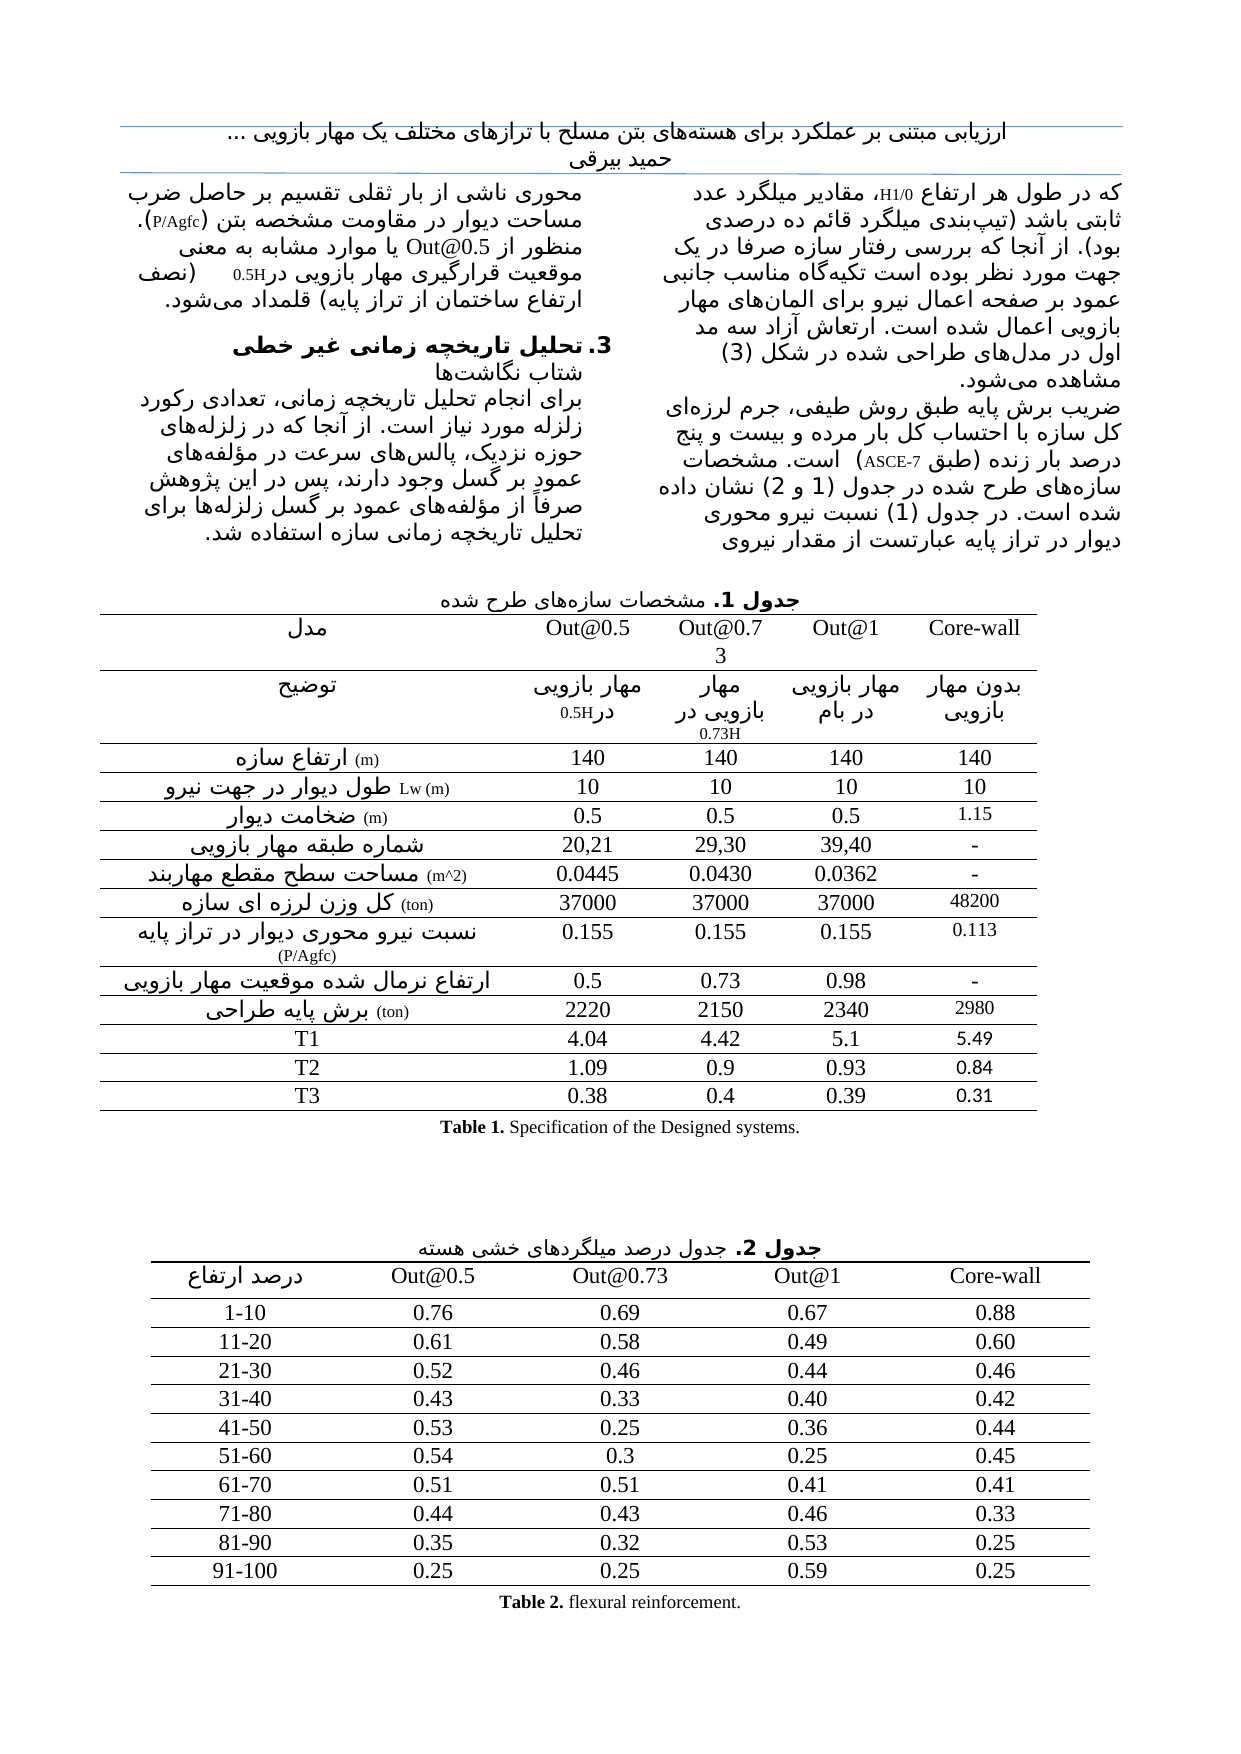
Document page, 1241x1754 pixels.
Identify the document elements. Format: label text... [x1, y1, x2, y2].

table_header درصد ارتفاع [151, 1263, 339, 1298]
table_cell 0.155 [661, 918, 779, 966]
table_cell 0.25 [901, 1557, 1090, 1585]
table_cell 0.32 [526, 1529, 714, 1556]
table_cell 1.09 [514, 1054, 661, 1081]
table_cell 0.25 [901, 1529, 1090, 1556]
table_cell شماره طبقه مهار بازویی [100, 831, 514, 859]
table_cell 140 [913, 744, 1037, 772]
table_cell برش پایه طراحی (ton) [100, 996, 514, 1024]
table_cell 0.113 [913, 918, 1037, 966]
table_cell 0.51 [526, 1471, 714, 1499]
table_cell 0.155 [514, 918, 661, 966]
list تحلیل تاریخچه زمانی غیر خطی [118, 332, 587, 359]
table_cell 0.39 [779, 1082, 912, 1110]
table_cell ارتفاع نرمال شده موقعیت مهار بازویی [100, 967, 514, 995]
table_cell 0.42 [901, 1385, 1090, 1413]
table_cell مهار بازویی در بام [779, 671, 912, 743]
table_cell 0.43 [526, 1500, 714, 1527]
table_cell 2150 [661, 996, 779, 1024]
table_header مدل [100, 615, 514, 670]
table_cell 0.41 [714, 1471, 901, 1499]
table_cell 2220 [514, 996, 661, 1024]
table_cell 0.33 [526, 1385, 714, 1413]
table_cell 10 [661, 773, 779, 801]
table_cell 0.5 [661, 802, 779, 830]
table_cell 0.36 [714, 1414, 901, 1442]
table_cell 0.53 [714, 1529, 901, 1556]
table_cell 0.5 [514, 967, 661, 995]
table_cell 41-50 [151, 1414, 339, 1442]
table_header Core-wall [913, 615, 1037, 670]
table_cell 0.0445 [514, 860, 661, 888]
table_cell 0.88 [901, 1299, 1090, 1327]
table_cell 0.31 [913, 1082, 1037, 1110]
text شتاب نگاشت‌ها [118, 359, 583, 385]
table_cell 0.51 [339, 1471, 526, 1499]
table_cell 0.41 [901, 1471, 1090, 1499]
table_cell 81-90 [151, 1529, 339, 1556]
text Table 2. flexural reinforcement. [118, 1592, 1122, 1612]
table_cell 37000 [779, 889, 912, 917]
table_cell 0.4 [661, 1082, 779, 1110]
table_cell 0.43 [339, 1385, 526, 1413]
text ضریب برش پایه طبق روش طیفی، جرم لرزه‌ای کل سازه با احتساب کل بار مرده و بیست و پنج درصد بار زنده (طبق ASCE-7) است. مشخصات سازه‌های طرح شده در جدول (1 و 2) نشان داده شده است. در جدول (1) نسبت نیرو محوری دیوار در تراز پایه عبارتست از مقدار نیروی محوری ناشی از بار ثقلی تقسیم بر حاصل ضرب مساحت دیوار در مقاومت مشخصه بتن (P/Agfc). منظور از Out@0.5 یا موارد مشابه به معنی موقعیت قرارگیری مهار بازویی در0.5H (نصف ارتفاع ساختمان از تراز پایه) قلمداد می‌شود. [118, 179, 583, 313]
table_cell 0.84 [913, 1054, 1037, 1081]
table_cell 0.3 [526, 1443, 714, 1470]
table_cell توضیح [100, 671, 514, 743]
table_cell 0.38 [514, 1082, 661, 1110]
table_cell 51-60 [151, 1443, 339, 1470]
table_cell 140 [661, 744, 779, 772]
table_cell 39,40 [779, 831, 912, 859]
table_cell 20,21 [514, 831, 661, 859]
table_cell 0.73 [661, 967, 779, 995]
table_cell 4.42 [661, 1025, 779, 1053]
table_cell مهار بازویی در0.5H [514, 671, 661, 743]
table_cell 0.5 [779, 802, 912, 830]
table_cell 0.40 [714, 1385, 901, 1413]
table_cell 0.93 [779, 1054, 912, 1081]
table_cell 0.44 [339, 1500, 526, 1527]
table_cell 37000 [661, 889, 779, 917]
table_cell 0.25 [526, 1557, 714, 1585]
table_cell 10 [913, 773, 1037, 801]
table_cell 0.44 [901, 1414, 1090, 1442]
table_cell T2 [100, 1054, 514, 1081]
table_cell 10 [514, 773, 661, 801]
table_header Out@1 [714, 1263, 901, 1298]
table_cell 0.25 [526, 1414, 714, 1442]
table_cell T1 [100, 1025, 514, 1053]
table_cell 37000 [514, 889, 661, 917]
table_cell 11-20 [151, 1328, 339, 1356]
table_cell 61-70 [151, 1471, 339, 1499]
table_cell 0.44 [714, 1357, 901, 1384]
table_cell 29,30 [661, 831, 779, 859]
table_cell نسبت نیرو محوری دیوار در تراز پایه (P/Agfc) [100, 918, 514, 966]
table_cell 0.53 [339, 1414, 526, 1442]
table_header Out@0.5 [339, 1263, 526, 1298]
table_cell مهار بازویی در0.73H [661, 671, 779, 743]
table_cell 0.60 [901, 1328, 1090, 1356]
table_cell 140 [779, 744, 912, 772]
table_cell بدون مهار بازویی [913, 671, 1037, 743]
text جدول 1. مشخصات سازه‌های طرح شده [118, 588, 1122, 612]
table_header Out@0.73 [661, 615, 779, 670]
table_cell 91-100 [151, 1557, 339, 1585]
text برای انجام تحلیل تاریخچه زمانی، تعدادی رکورد زلزله مورد نیاز است. از آنجا که در زلزله‌های حوزه نزدیک، پالس‌های سرعت در مؤلفه‌های عمود بر گسل وجود دارند، پس در این پژوهش صرفاً از مؤلفه‌های عمود بر گسل زلزله‌ها برای تحلیل تاریخچه زمانی سازه استفاده شد. [118, 385, 583, 545]
table_cell 0.45 [901, 1443, 1090, 1470]
text جدول 2. جدول درصد میلگردهای خشی هسته [118, 1236, 1122, 1260]
table_cell 0.0362 [779, 860, 912, 888]
table_cell 0.155 [779, 918, 912, 966]
table_cell 0.46 [526, 1357, 714, 1384]
table_cell 0.61 [339, 1328, 526, 1356]
table_cell 0.0430 [661, 860, 779, 888]
table_cell ارتفاع سازه (m) [100, 744, 514, 772]
table_header Out@0.73 [526, 1263, 714, 1298]
table_cell 0.5 [514, 802, 661, 830]
table_cell 0.58 [526, 1328, 714, 1356]
table_cell کل وزن لرزه ای سازه (ton) [100, 889, 514, 917]
table_header Out@1 [779, 615, 912, 670]
table_cell 5.49 [913, 1025, 1037, 1053]
text ضریب برش پایه طبق روش طیفی، جرم لرزه‌ای کل سازه با احتساب کل بار مرده و بیست و پنج درصد بار زنده (طبق ASCE-7) است. مشخصات سازه‌های طرح شده در جدول (1 و 2) نشان داده شده است. در جدول (1) نسبت نیرو محوری دیوار در تراز پایه عبارتست از مقدار نیروی محوری ناشی از بار ثقلی تقسیم بر حاصل ضرب مساحت دیوار در مقاومت مشخصه بتن (P/Agfc). منظور از Out@0.5 یا موارد مشابه به معنی موقعیت قرارگیری مهار بازویی در0.5H (نصف ارتفاع ساختمان از تراز پایه) قلمداد می‌شود. [657, 393, 1122, 553]
table_cell 1-10 [151, 1299, 339, 1327]
table_cell 0.25 [339, 1557, 526, 1585]
table_cell 2980 [913, 996, 1037, 1024]
table_cell 0.59 [714, 1557, 901, 1585]
table_cell 0.76 [339, 1299, 526, 1327]
table_cell 0.67 [714, 1299, 901, 1327]
text Table 1. Specification of the Designed systems. [118, 1117, 1122, 1138]
table_cell مساحت سطح مقطع مهاربند (m^2) [100, 860, 514, 888]
table_cell طول دیوار در جهت نیرو Lw (m) [100, 773, 514, 801]
table_cell 0.9 [661, 1054, 779, 1081]
table_cell T3 [100, 1082, 514, 1110]
table_cell - [913, 967, 1037, 995]
table_cell 21-30 [151, 1357, 339, 1384]
table_cell 31-40 [151, 1385, 339, 1413]
table_cell - [913, 860, 1037, 888]
table_cell 2340 [779, 996, 912, 1024]
table_header Core-wall [901, 1263, 1090, 1298]
table_cell 0.46 [901, 1357, 1090, 1384]
table_cell 71-80 [151, 1500, 339, 1527]
table_cell ضخامت دیوار (m) [100, 802, 514, 830]
table_cell 0.33 [901, 1500, 1090, 1527]
table_cell 5.1 [779, 1025, 912, 1053]
table_header Out@0.5 [514, 615, 661, 670]
table_cell 10 [779, 773, 912, 801]
table_cell 0.54 [339, 1443, 526, 1470]
table_cell 0.35 [339, 1529, 526, 1556]
table_cell 48200 [913, 889, 1037, 917]
table_cell 0.25 [714, 1443, 901, 1470]
table_cell 0.49 [714, 1328, 901, 1356]
table_cell 0.46 [714, 1500, 901, 1527]
table_cell - [913, 831, 1037, 859]
table_cell 140 [514, 744, 661, 772]
table_cell 0.52 [339, 1357, 526, 1384]
table_cell 0.98 [779, 967, 912, 995]
table_cell 0.69 [526, 1299, 714, 1327]
table_cell 1.15 [913, 802, 1037, 830]
table_cell 4.04 [514, 1025, 661, 1053]
